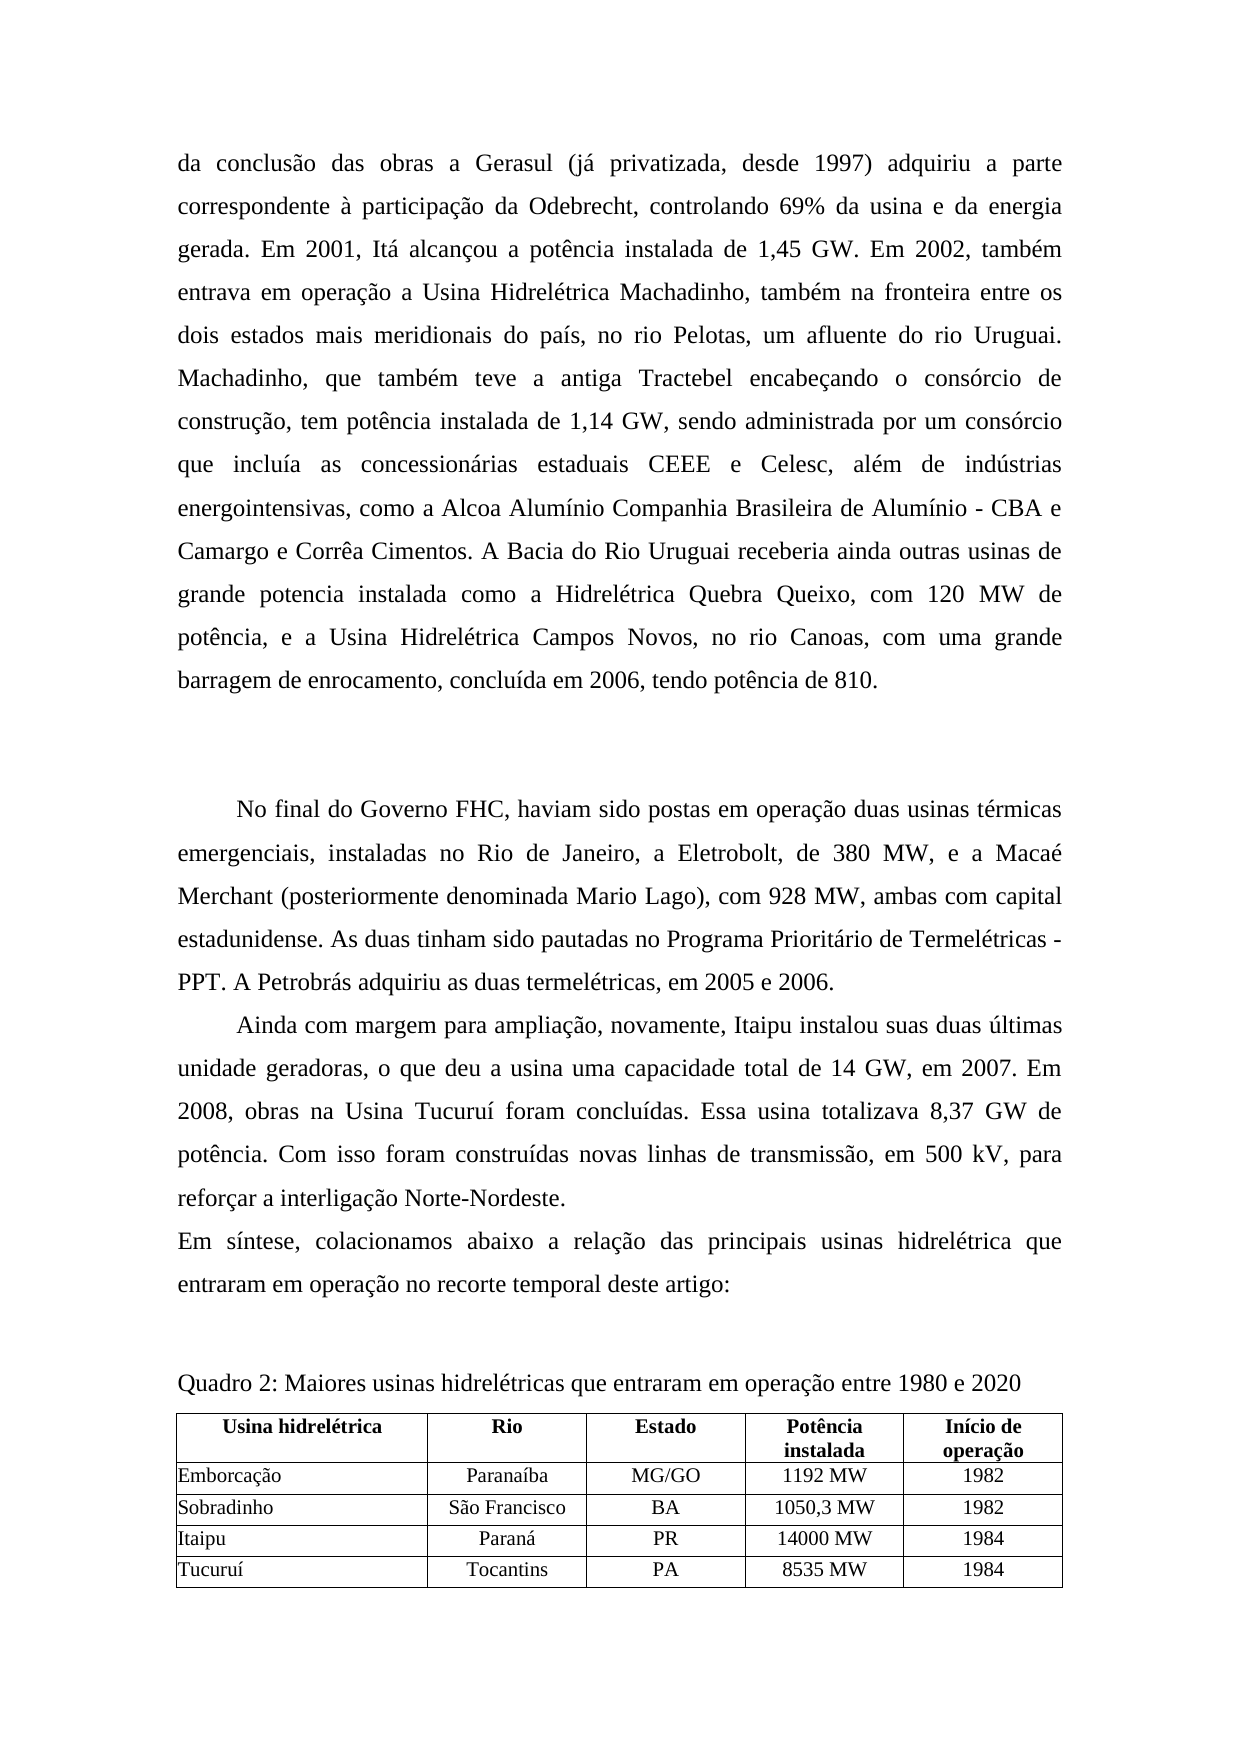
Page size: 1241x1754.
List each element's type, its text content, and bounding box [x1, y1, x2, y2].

table_cell 1192 MW [746, 1463, 903, 1493]
table_header Início de operação [904, 1414, 1062, 1462]
table_cell 1984 [904, 1557, 1062, 1587]
table_cell MG/GO [587, 1463, 745, 1493]
table_cell Tocantins [428, 1557, 586, 1587]
table_cell Emborcação [177, 1463, 427, 1493]
text Quadro 2: Maiores usinas hidrelétricas que entraram em operação entre 1980 e 2020 [177, 1368, 1063, 1396]
table_cell PA [587, 1557, 745, 1587]
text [177, 148, 1063, 694]
text No final do Governo FHC, haviam sido postas em operação duas usinas térmicas emergenciais, instaladas no Rio de Janeiro, a Eletrobolt, de 380 MW, e a Macaé Merchant (posteriormente denominada Mario Lago), com 928 MW, ambas com capital estadunidense. As duas tinham sido pautadas no Programa Prioritário de Termelétricas - PPT. A Petrobrás adquiriu as duas termelétricas, em 2005 e 2006. [177, 794, 1063, 996]
table_cell São Francisco [428, 1495, 586, 1525]
table_cell Sobradinho [177, 1495, 427, 1525]
table_cell 1984 [904, 1526, 1062, 1556]
text Ainda com margem para ampliação, novamente, Itaipu instalou suas duas últimas unidade geradoras, o que deu a usina uma capacidade total de 14 GW, em 2007. Em 2008, obras na Usina Tucuruí foram concluídas. Essa usina totalizava 8,37 GW de potência. Com isso foram construídas novas linhas de transmissão, em 500 kV, para reforçar a interligação Norte-Nordeste. [177, 1010, 1063, 1211]
table_header Potência instalada [746, 1414, 903, 1462]
table_cell Paraná [428, 1526, 586, 1556]
table_cell PR [587, 1526, 745, 1556]
table_cell Tucuruí [177, 1557, 427, 1587]
table_header Usina hidrelétrica [177, 1414, 427, 1462]
text Em síntese, colacionamos abaixo a relação das principais usinas hidrelétrica que entraram em operação no recorte temporal deste artigo: [177, 1226, 1063, 1298]
table_cell BA [587, 1495, 745, 1525]
table_cell 8535 MW [746, 1557, 903, 1587]
table_cell 1050,3 MW [746, 1495, 903, 1525]
table_cell 1982 [904, 1495, 1062, 1525]
table_cell 1982 [904, 1463, 1062, 1493]
table_cell Paranaíba [428, 1463, 586, 1493]
table_cell 14000 MW [746, 1526, 903, 1556]
table_header Estado [587, 1414, 745, 1462]
table_cell Itaipu [177, 1526, 427, 1556]
table_header Rio [428, 1414, 586, 1462]
